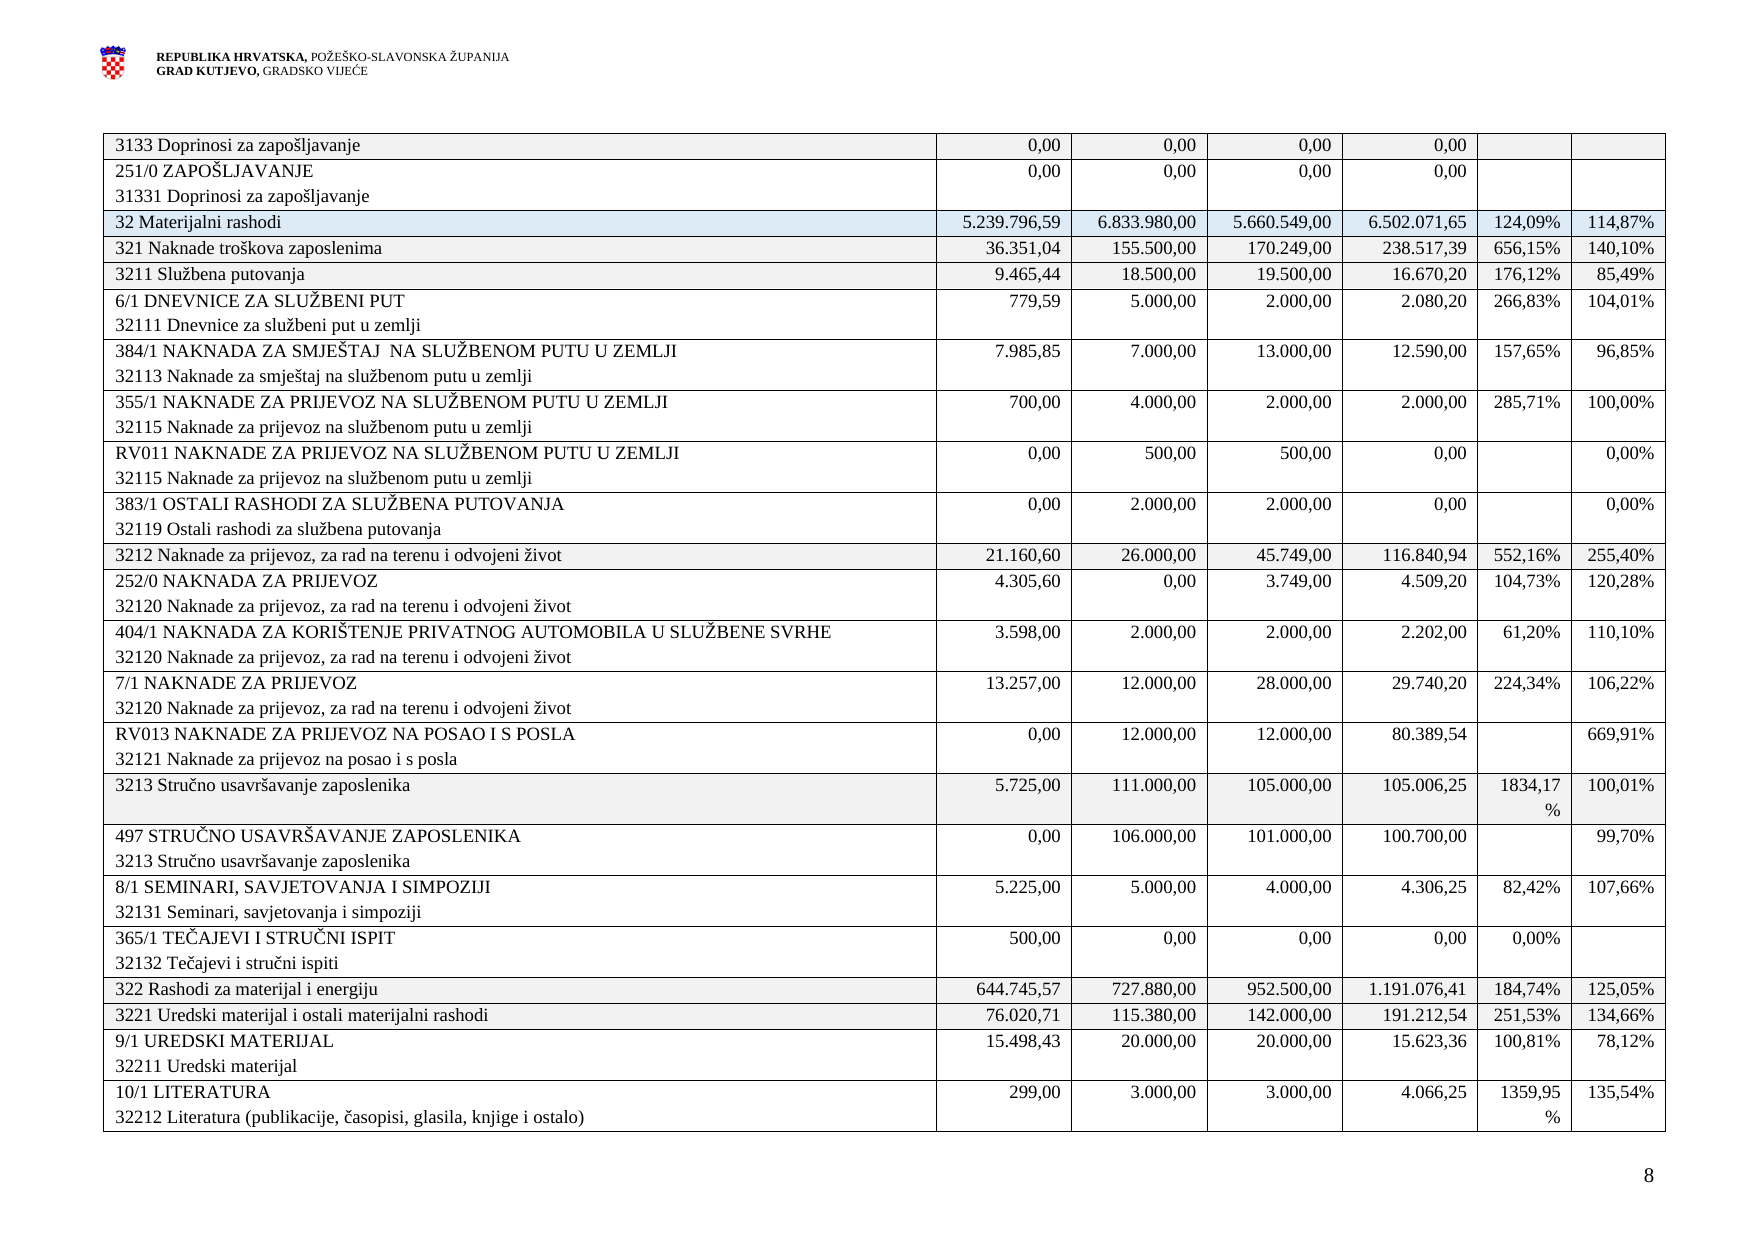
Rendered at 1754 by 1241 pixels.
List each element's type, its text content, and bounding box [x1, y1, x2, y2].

table_cell 36.351,04 [937, 237, 1071, 262]
table_cell 15.498,43 [937, 1030, 1071, 1080]
table_cell [1478, 723, 1571, 773]
table_cell 110,10% [1572, 621, 1665, 671]
table_cell 100,00% [1572, 391, 1665, 441]
table_cell 0,00% [1572, 442, 1665, 492]
table_cell 0,00 [937, 723, 1071, 773]
table_cell 0,00 [1208, 160, 1342, 210]
table_cell [1478, 493, 1571, 543]
table_cell 5.225,00 [937, 876, 1071, 926]
table_cell 45.749,00 [1208, 544, 1342, 569]
table_cell 101.000,00 [1208, 825, 1342, 875]
table_cell 0,00 [1072, 160, 1207, 210]
table_cell 252/0 NAKNADA ZA PRIJEVOZ 32120 Naknade za prijevoz, za rad na terenu i odvojeni život [104, 570, 936, 620]
table_cell 85,49% [1572, 263, 1665, 288]
table_cell 0,00 [1343, 134, 1477, 159]
table_cell 0,00 [1343, 493, 1477, 543]
table_cell 3211 Službena putovanja [104, 263, 936, 288]
table_cell [1478, 160, 1571, 210]
table_cell RV011 NAKNADE ZA PRIJEVOZ NA SLUŽBENOM PUTU U ZEMLJI 32115 Naknade za prijevoz na službenom putu u zemlji [104, 442, 936, 492]
table_cell 18.500,00 [1072, 263, 1207, 288]
table_cell 6.502.071,65 [1343, 211, 1477, 236]
table_cell 669,91% [1572, 723, 1665, 773]
table_cell 7/1 NAKNADE ZA PRIJEVOZ 32120 Naknade za prijevoz, za rad na terenu i odvojeni život [104, 672, 936, 722]
table_cell 5.239.796,59 [937, 211, 1071, 236]
table_cell [1572, 134, 1665, 159]
table_cell 3221 Uredski materijal i ostali materijalni rashodi [104, 1004, 936, 1029]
table_cell 2.202,00 [1343, 621, 1477, 671]
table_cell 155.500,00 [1072, 237, 1207, 262]
table_cell 4.000,00 [1208, 876, 1342, 926]
table_cell 384/1 NAKNADA ZA SMJEŠTAJ NA SLUŽBENOM PUTU U ZEMLJI 32113 Naknade za smještaj na službenom putu u zemlji [104, 340, 936, 390]
table_cell 105.006,25 [1343, 774, 1477, 824]
table_cell 116.840,94 [1343, 544, 1477, 569]
table_cell 4.306,25 [1343, 876, 1477, 926]
table_cell 12.000,00 [1072, 672, 1207, 722]
table_cell 21.160,60 [937, 544, 1071, 569]
table_cell 355/1 NAKNADE ZA PRIJEVOZ NA SLUŽBENOM PUTU U ZEMLJI 32115 Naknade za prijevoz na službenom putu u zemlji [104, 391, 936, 441]
table_cell 105.000,00 [1208, 774, 1342, 824]
table_cell 3.749,00 [1208, 570, 1342, 620]
table_cell 0,00 [1343, 927, 1477, 977]
table_cell 125,05% [1572, 978, 1665, 1003]
table_cell 322 Rashodi za materijal i energiju [104, 978, 936, 1003]
table_cell 0,00 [1208, 927, 1342, 977]
table_cell 0,00 [937, 442, 1071, 492]
table_cell 0,00 [1343, 160, 1477, 210]
table_cell 111.000,00 [1072, 774, 1207, 824]
table_cell 78,12% [1572, 1030, 1665, 1080]
table_cell 28.000,00 [1208, 672, 1342, 722]
table_cell 134,66% [1572, 1004, 1665, 1029]
table_cell 100,01% [1572, 774, 1665, 824]
table_cell 12.000,00 [1072, 723, 1207, 773]
table_cell 5.660.549,00 [1208, 211, 1342, 236]
table_cell 29.740,20 [1343, 672, 1477, 722]
table_cell 500,00 [1072, 442, 1207, 492]
table_cell 2.000,00 [1208, 391, 1342, 441]
table_cell 5.725,00 [937, 774, 1071, 824]
table_cell 2.000,00 [1343, 391, 1477, 441]
table_cell 26.000,00 [1072, 544, 1207, 569]
table_cell RV013 NAKNADE ZA PRIJEVOZ NA POSAO I S POSLA 32121 Naknade za prijevoz na posao i s posla [104, 723, 936, 773]
table_cell 365/1 TEČAJEVI I STRUČNI ISPIT 32132 Tečajevi i stručni ispiti [104, 927, 936, 977]
table_cell 4.305,60 [937, 570, 1071, 620]
table_cell 5.000,00 [1072, 876, 1207, 926]
table_cell 120,28% [1572, 570, 1665, 620]
table_cell 4.509,20 [1343, 570, 1477, 620]
table_cell 0,00 [1072, 134, 1207, 159]
table_cell 80.389,54 [1343, 723, 1477, 773]
table_cell 16.670,20 [1343, 263, 1477, 288]
table_cell 104,01% [1572, 290, 1665, 339]
table_cell 3.000,00 [1072, 1081, 1207, 1131]
table_cell 13.000,00 [1208, 340, 1342, 390]
table_cell 0,00 [1072, 570, 1207, 620]
table_cell 404/1 NAKNADA ZA KORIŠTENJE PRIVATNOG AUTOMOBILA U SLUŽBENE SVRHE 32120 Naknade za prijevoz, za rad na terenu i odvojeni život [104, 621, 936, 671]
table_cell 238.517,39 [1343, 237, 1477, 262]
table_cell 10/1 LITERATURA 32212 Literatura (publikacije, časopisi, glasila, knjige i ostalo) [104, 1081, 936, 1131]
table_cell 13.257,00 [937, 672, 1071, 722]
table_cell 170.249,00 [1208, 237, 1342, 262]
table_cell 224,34% [1478, 672, 1571, 722]
table_cell 6/1 DNEVNICE ZA SLUŽBENI PUT 32111 Dnevnice za službeni put u zemlji [104, 290, 936, 339]
table_cell 19.500,00 [1208, 263, 1342, 288]
table_cell 12.000,00 [1208, 723, 1342, 773]
table_cell 106,22% [1572, 672, 1665, 722]
table_cell 114,87% [1572, 211, 1665, 236]
table_cell 0,00 [1072, 927, 1207, 977]
table_cell 191.212,54 [1343, 1004, 1477, 1029]
table_cell 0,00 [937, 134, 1071, 159]
table_cell 500,00 [937, 927, 1071, 977]
table_cell 383/1 OSTALI RASHODI ZA SLUŽBENA PUTOVANJA 32119 Ostali rashodi za službena putovanja [104, 493, 936, 543]
table_cell 2.000,00 [1208, 621, 1342, 671]
table_cell 4.066,25 [1343, 1081, 1477, 1131]
table_cell 1834,17% [1478, 774, 1571, 824]
table_cell 321 Naknade troškova zaposlenima [104, 237, 936, 262]
table_cell 2.000,00 [1072, 621, 1207, 671]
table_cell 285,71% [1478, 391, 1571, 441]
table_cell 2.000,00 [1208, 493, 1342, 543]
table_cell 0,00 [1208, 134, 1342, 159]
table_cell 20.000,00 [1072, 1030, 1207, 1080]
table_cell 727.880,00 [1072, 978, 1207, 1003]
table_cell 142.000,00 [1208, 1004, 1342, 1029]
table_cell 115.380,00 [1072, 1004, 1207, 1029]
table_cell 96,85% [1572, 340, 1665, 390]
table_cell 140,10% [1572, 237, 1665, 262]
table_cell 3.000,00 [1208, 1081, 1342, 1131]
table_cell 9/1 UREDSKI MATERIJAL 32211 Uredski materijal [104, 1030, 936, 1080]
table_cell 266,83% [1478, 290, 1571, 339]
table_cell [1478, 825, 1571, 875]
table_cell 0,00 [937, 493, 1071, 543]
table_cell [1572, 160, 1665, 210]
table_cell 3133 Doprinosi za zapošljavanje [104, 134, 936, 159]
table_cell 7.985,85 [937, 340, 1071, 390]
table_cell 107,66% [1572, 876, 1665, 926]
table_cell 2.080,20 [1343, 290, 1477, 339]
table_cell 0,00 [937, 825, 1071, 875]
table_cell 952.500,00 [1208, 978, 1342, 1003]
table_cell 779,59 [937, 290, 1071, 339]
table_cell 20.000,00 [1208, 1030, 1342, 1080]
table_cell 656,15% [1478, 237, 1571, 262]
table_cell 99,70% [1572, 825, 1665, 875]
table_cell 184,74% [1478, 978, 1571, 1003]
table_cell 644.745,57 [937, 978, 1071, 1003]
table_cell 106.000,00 [1072, 825, 1207, 875]
table_cell 0,00 [1343, 442, 1477, 492]
table_cell 700,00 [937, 391, 1071, 441]
table_cell 3.598,00 [937, 621, 1071, 671]
table_cell 0,00 [937, 160, 1071, 210]
table_cell 82,42% [1478, 876, 1571, 926]
table_cell 100,81% [1478, 1030, 1571, 1080]
table_cell 552,16% [1478, 544, 1571, 569]
table_cell 176,12% [1478, 263, 1571, 288]
table_cell 61,20% [1478, 621, 1571, 671]
table_cell 12.590,00 [1343, 340, 1477, 390]
table_cell 251/0 ZAPOŠLJAVANJE 31331 Doprinosi za zapošljavanje [104, 160, 936, 210]
table_cell 255,40% [1572, 544, 1665, 569]
table_cell 251,53% [1478, 1004, 1571, 1029]
table_cell 0,00% [1478, 927, 1571, 977]
table_cell 157,65% [1478, 340, 1571, 390]
table_cell 76.020,71 [937, 1004, 1071, 1029]
table_cell 2.000,00 [1208, 290, 1342, 339]
table_cell 3212 Naknade za prijevoz, za rad na terenu i odvojeni život [104, 544, 936, 569]
table_cell 32 Materijalni rashodi [104, 211, 936, 236]
table_cell [1478, 134, 1571, 159]
table_cell 6.833.980,00 [1072, 211, 1207, 236]
table_cell 299,00 [937, 1081, 1071, 1131]
table_cell 1359,95% [1478, 1081, 1571, 1131]
table_cell 2.000,00 [1072, 493, 1207, 543]
table_cell 0,00% [1572, 493, 1665, 543]
table_cell 9.465,44 [937, 263, 1071, 288]
table_cell 4.000,00 [1072, 391, 1207, 441]
table_cell 500,00 [1208, 442, 1342, 492]
table_cell [1478, 442, 1571, 492]
table_cell 3213 Stručno usavršavanje zaposlenika [104, 774, 936, 824]
table_cell 7.000,00 [1072, 340, 1207, 390]
table_cell [1572, 927, 1665, 977]
table_cell 15.623,36 [1343, 1030, 1477, 1080]
table_cell 1.191.076,41 [1343, 978, 1477, 1003]
table_cell 104,73% [1478, 570, 1571, 620]
table_cell 497 STRUČNO USAVRŠAVANJE ZAPOSLENIKA 3213 Stručno usavršavanje zaposlenika [104, 825, 936, 875]
table_cell 5.000,00 [1072, 290, 1207, 339]
picture [100, 45, 127, 80]
table_cell 8/1 SEMINARI, SAVJETOVANJA I SIMPOZIJI 32131 Seminari, savjetovanja i simpoziji [104, 876, 936, 926]
table_cell 135,54% [1572, 1081, 1665, 1131]
table_cell 124,09% [1478, 211, 1571, 236]
table_cell 100.700,00 [1343, 825, 1477, 875]
